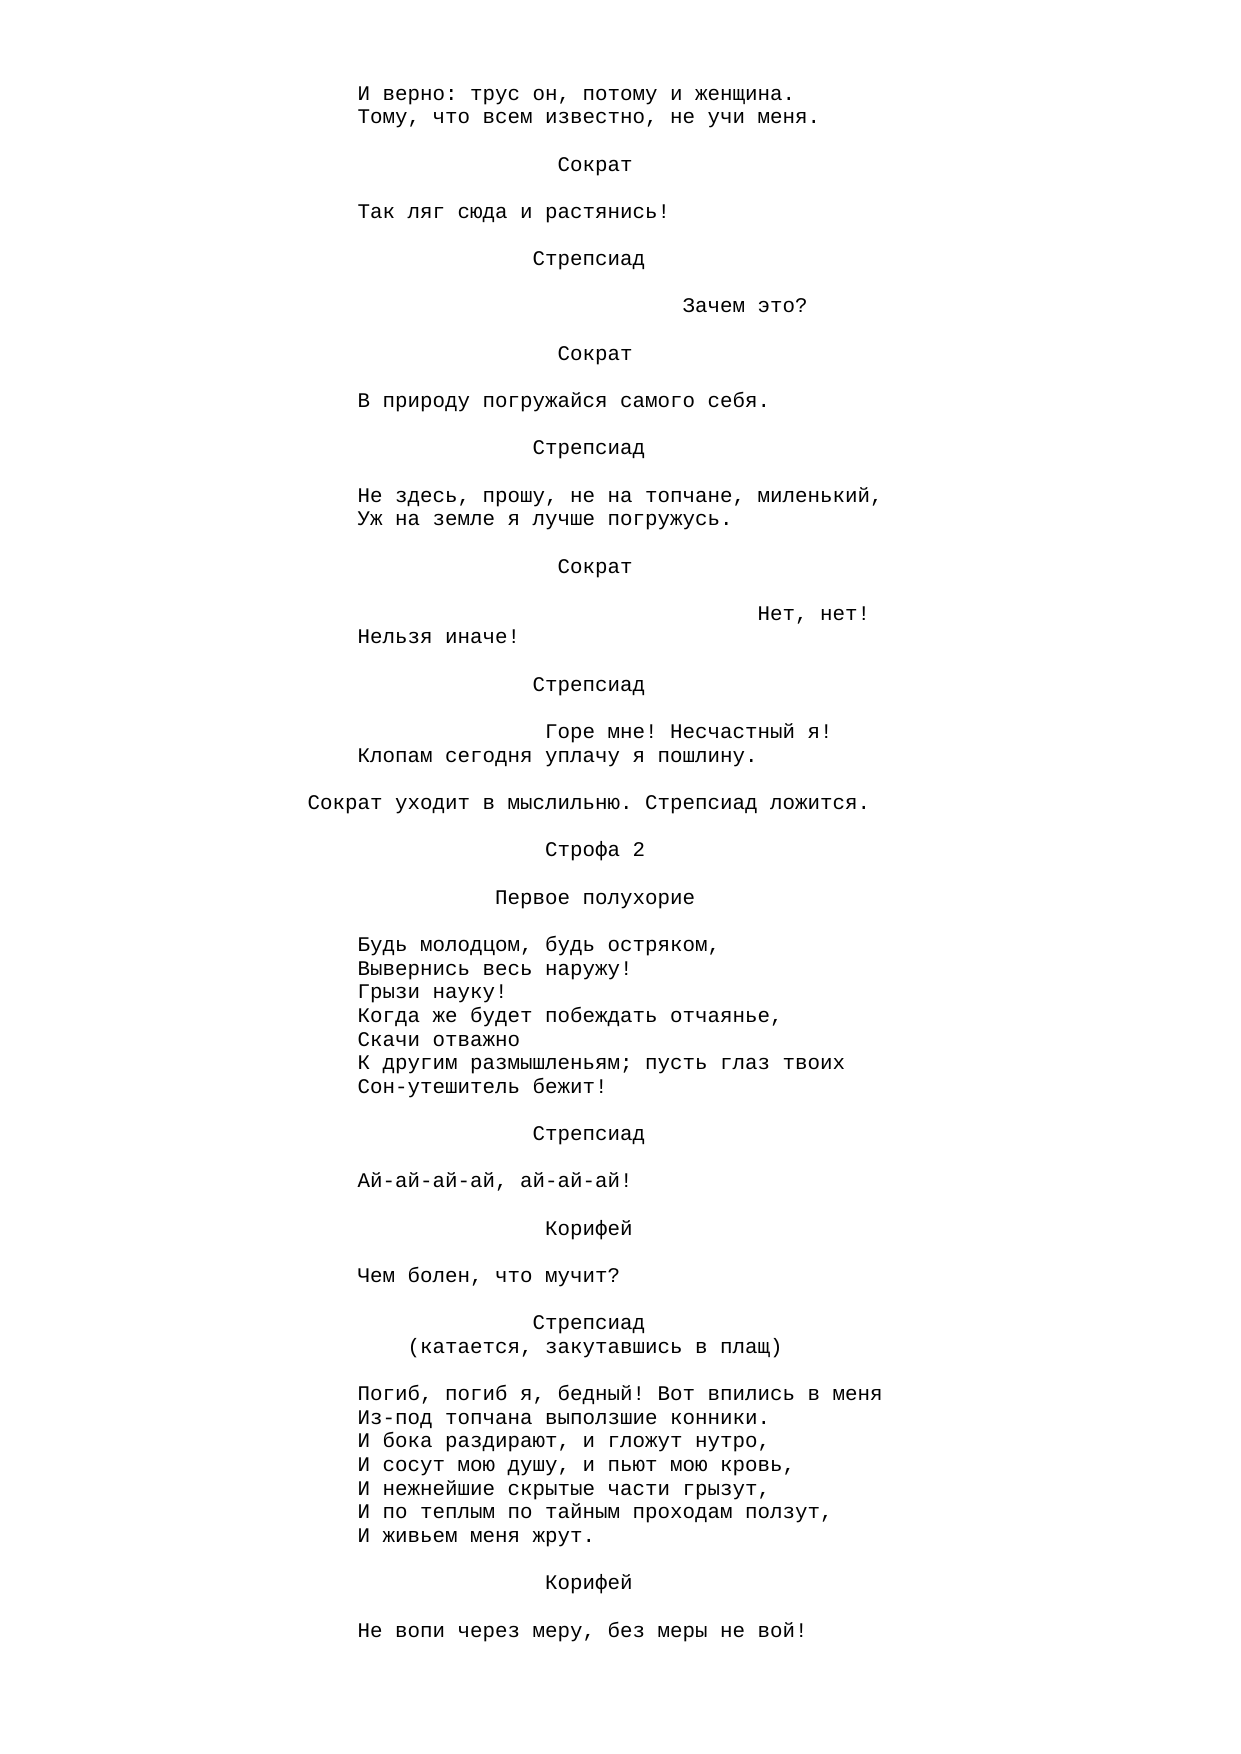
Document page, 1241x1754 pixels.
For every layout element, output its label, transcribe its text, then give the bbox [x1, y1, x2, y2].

text Будь молодцом, будь остряком, [120, 934, 1120, 958]
text Не здесь, прошу, не на топчане, миленький, [120, 485, 1120, 508]
text Когда же будет побеждать отчаянье, [120, 1005, 1120, 1028]
text Не вопи через меру, без меры не вой! [120, 1620, 1120, 1643]
text Из-под топчана выползшие конники. [120, 1407, 1120, 1431]
text Стрепсиад [120, 674, 1120, 697]
text Сократ уходит в мыслильню. Стрепсиад ложится. [120, 792, 1120, 816]
text Сон-утешитель бежит! [120, 1076, 1120, 1099]
text В природу погружайся самого себя. [120, 390, 1120, 414]
text Сократ [120, 556, 1120, 579]
text Грызи науку! [120, 981, 1120, 1005]
text Сократ [120, 154, 1120, 177]
text Уж на земле я лучше погружусь. [120, 508, 1120, 532]
text И сосут мою душу, и пьют мою кровь, [120, 1454, 1120, 1478]
text К другим размышленьям; пусть глаз твоих [120, 1052, 1120, 1076]
text Тому, что всем известно, не учи меня. [120, 106, 1120, 130]
text Вывернись весь наружу! [120, 958, 1120, 981]
text Стрепсиад [120, 437, 1120, 461]
text Корифей [120, 1572, 1120, 1596]
text И верно: трус он, потому и женщина. [120, 83, 1120, 106]
text Чем болен, что мучит? [120, 1265, 1120, 1289]
text Так ляг сюда и растянись! [120, 201, 1120, 224]
text Нельзя иначе! [120, 627, 1120, 650]
text Нет, нет! [120, 603, 1120, 627]
text Клопам сегодня уплачу я пошлину. [120, 745, 1120, 768]
text Стрепсиад [120, 1123, 1120, 1147]
text И живьем меня жрут. [120, 1525, 1120, 1549]
text Горе мне! Несчастный я! [120, 721, 1120, 745]
text Ай-ай-ай-ай, ай-ай-ай! [120, 1170, 1120, 1194]
text Сократ [120, 343, 1120, 366]
text Стрепсиад [120, 1312, 1120, 1336]
text И бока раздирают, и гложут нутро, [120, 1431, 1120, 1454]
text Первое полухорие [120, 887, 1120, 910]
text (катается, закутавшись в плащ) [120, 1336, 1120, 1359]
text Строфа 2 [120, 839, 1120, 863]
text Погиб, погиб я, бедный! Вот впились в меня [120, 1383, 1120, 1407]
text И по теплым по тайным проходам ползут, [120, 1501, 1120, 1525]
text Стрепсиад [120, 248, 1120, 272]
text И нежнейшие скрытые части грызут, [120, 1478, 1120, 1501]
text Зачем это? [120, 296, 1120, 319]
text Корифей [120, 1218, 1120, 1241]
text Скачи отважно [120, 1028, 1120, 1052]
